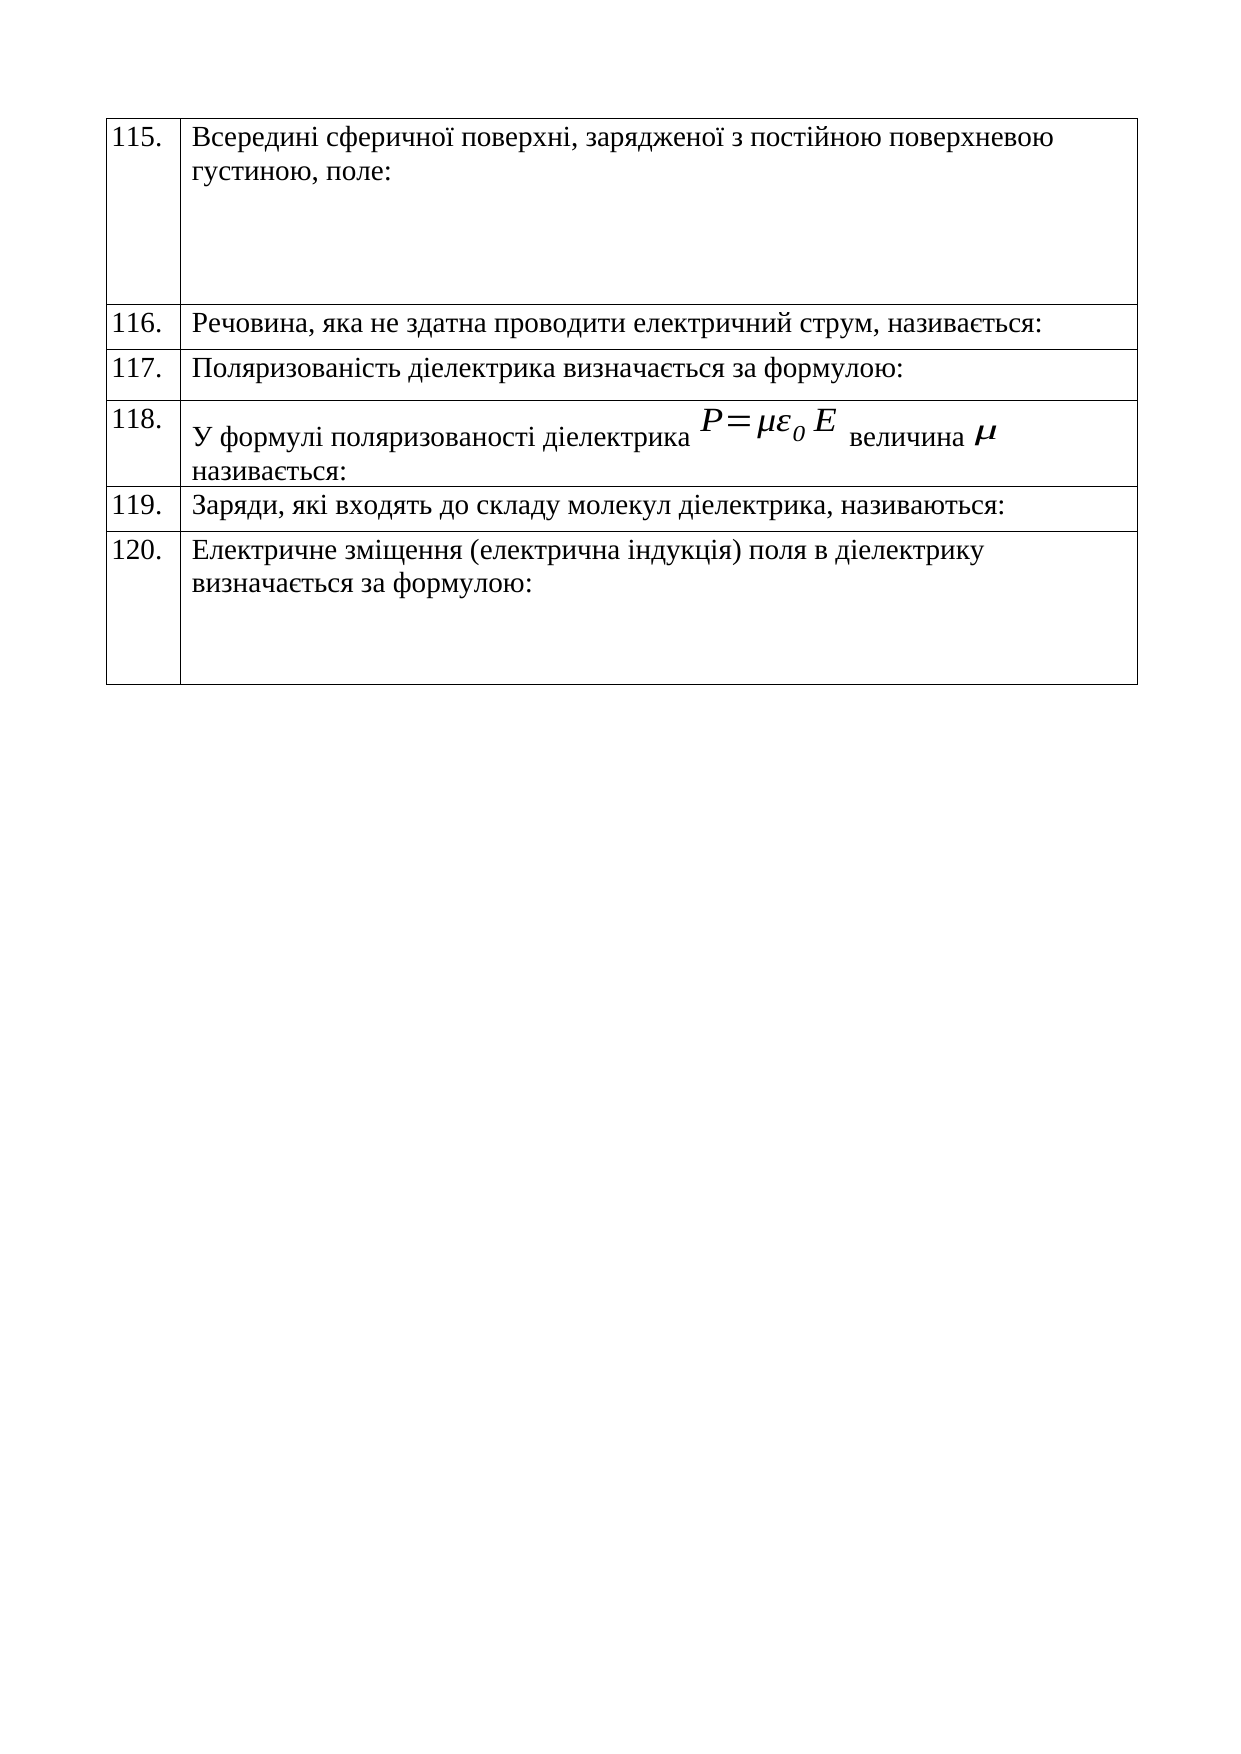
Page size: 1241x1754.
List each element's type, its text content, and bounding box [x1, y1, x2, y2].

table_cell Речовина, яка не здатна проводити електричний струм, називається: [181, 305, 1137, 349]
table_cell 115. [107, 119, 180, 304]
table_cell 119. [107, 487, 180, 531]
table_cell 118. [107, 401, 180, 486]
table_cell У формулі поляризованості діелектрика величина називається: [181, 401, 1137, 486]
table_cell 120. [107, 532, 180, 684]
table_cell 116. [107, 305, 180, 349]
table_cell Електричне зміщення (електрична індукція) поля в діелектрику визначається за формулою: [181, 532, 1137, 684]
table_cell 117. [107, 350, 180, 400]
table_cell Поляризованість діелектрика визначається за формулою: [181, 350, 1137, 400]
table_cell Всередині сферичної поверхні, зарядженої з постійною поверхневою густиною, поле: [181, 119, 1137, 304]
table_cell Заряди, які входять до складу молекул діелектрика, називаються: [181, 487, 1137, 531]
